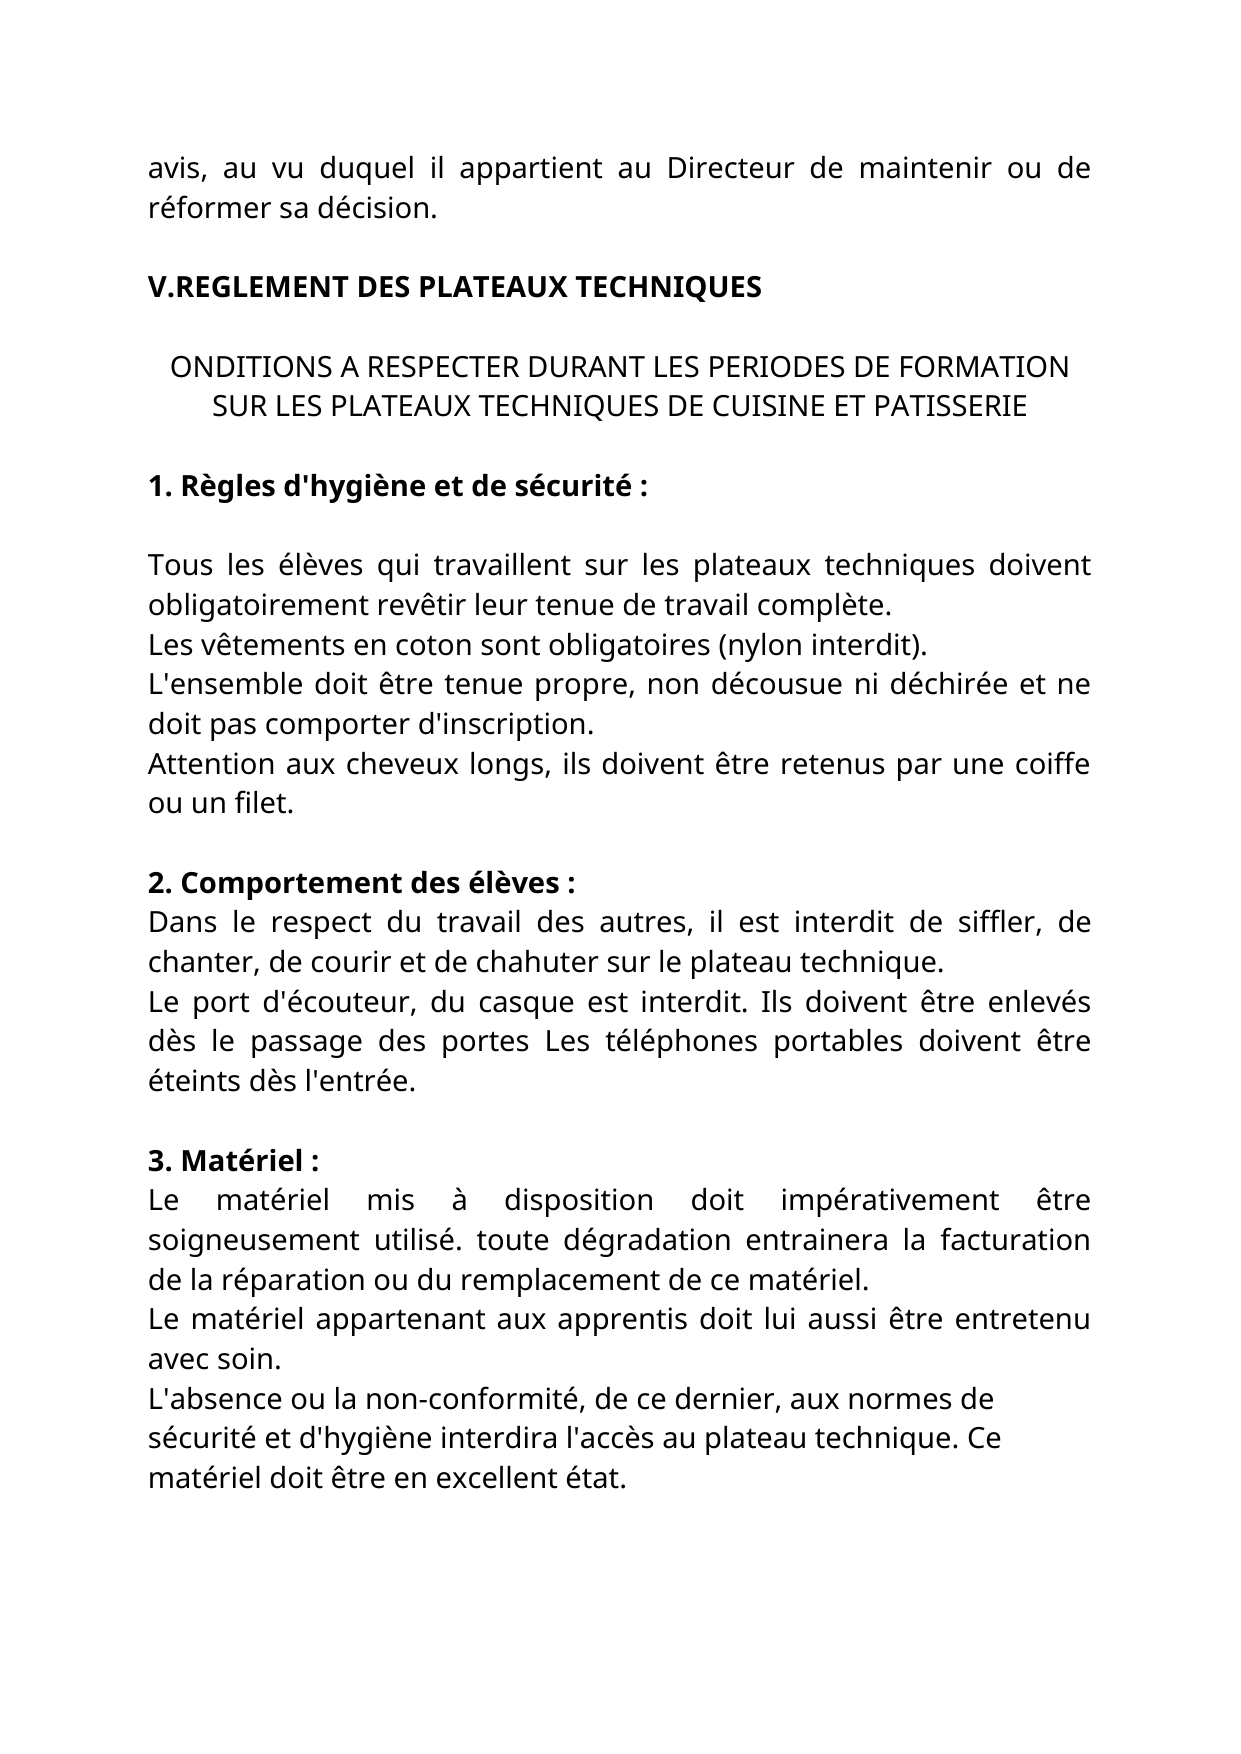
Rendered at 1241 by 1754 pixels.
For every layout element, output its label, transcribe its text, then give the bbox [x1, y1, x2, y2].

text Les vêtements en coton sont obligatoires (nylon interdit). [148, 624, 1093, 663]
text Attention aux cheveux longs, ils doivent être retenus par une coiffe ou un filet. [148, 743, 1093, 822]
text Le port d'écouteur, du casque est interdit. Ils doivent être enlevés dès le passage des portes Les téléphones portables doivent être éteints dès l'entrée. [148, 981, 1093, 1100]
text Le matériel appartenant aux apprentis doit lui aussi être entretenu avec soin. [148, 1298, 1093, 1378]
text ONDITIONS A RESPECTER DURANT LES PERIODES DE FORMATION SUR LES PLATEAUX TECHNIQUES DE CUISINE ET PATISSERIE [148, 346, 1093, 425]
text Dans le respect du travail des autres, il est interdit de siffler, de chanter, de courir et de chahuter sur le plateau technique. [148, 902, 1093, 981]
text Tous les élèves qui travaillent sur les plateaux techniques doivent obligatoirement revêtir leur tenue de travail complète. [148, 544, 1093, 624]
text L'absence ou la non-conformité, de ce dernier, aux normes de sécurité et d'hygiène interdira l'accès au plateau technique. Ce matériel doit être en excellent état. [148, 1378, 1093, 1497]
text 3. Matériel : [148, 1140, 1093, 1179]
text Le matériel mis à disposition doit impérativement être soigneusement utilisé. toute dégradation entrainera la facturation de la réparation ou du remplacement de ce matériel. [148, 1179, 1093, 1298]
text avis, au vu duquel il appartient au Directeur de maintenir ou de réformer sa décision. [148, 148, 1093, 227]
text L'ensemble doit être tenue propre, non décousue ni déchirée et ne doit pas comporter d'inscription. [148, 663, 1093, 743]
text 1. Règles d'hygiène et de sécurité : [148, 465, 1093, 505]
text V.REGLEMENT DES PLATEAUX TECHNIQUES [148, 227, 1093, 306]
text 2. Comportement des élèves : [148, 862, 1093, 902]
